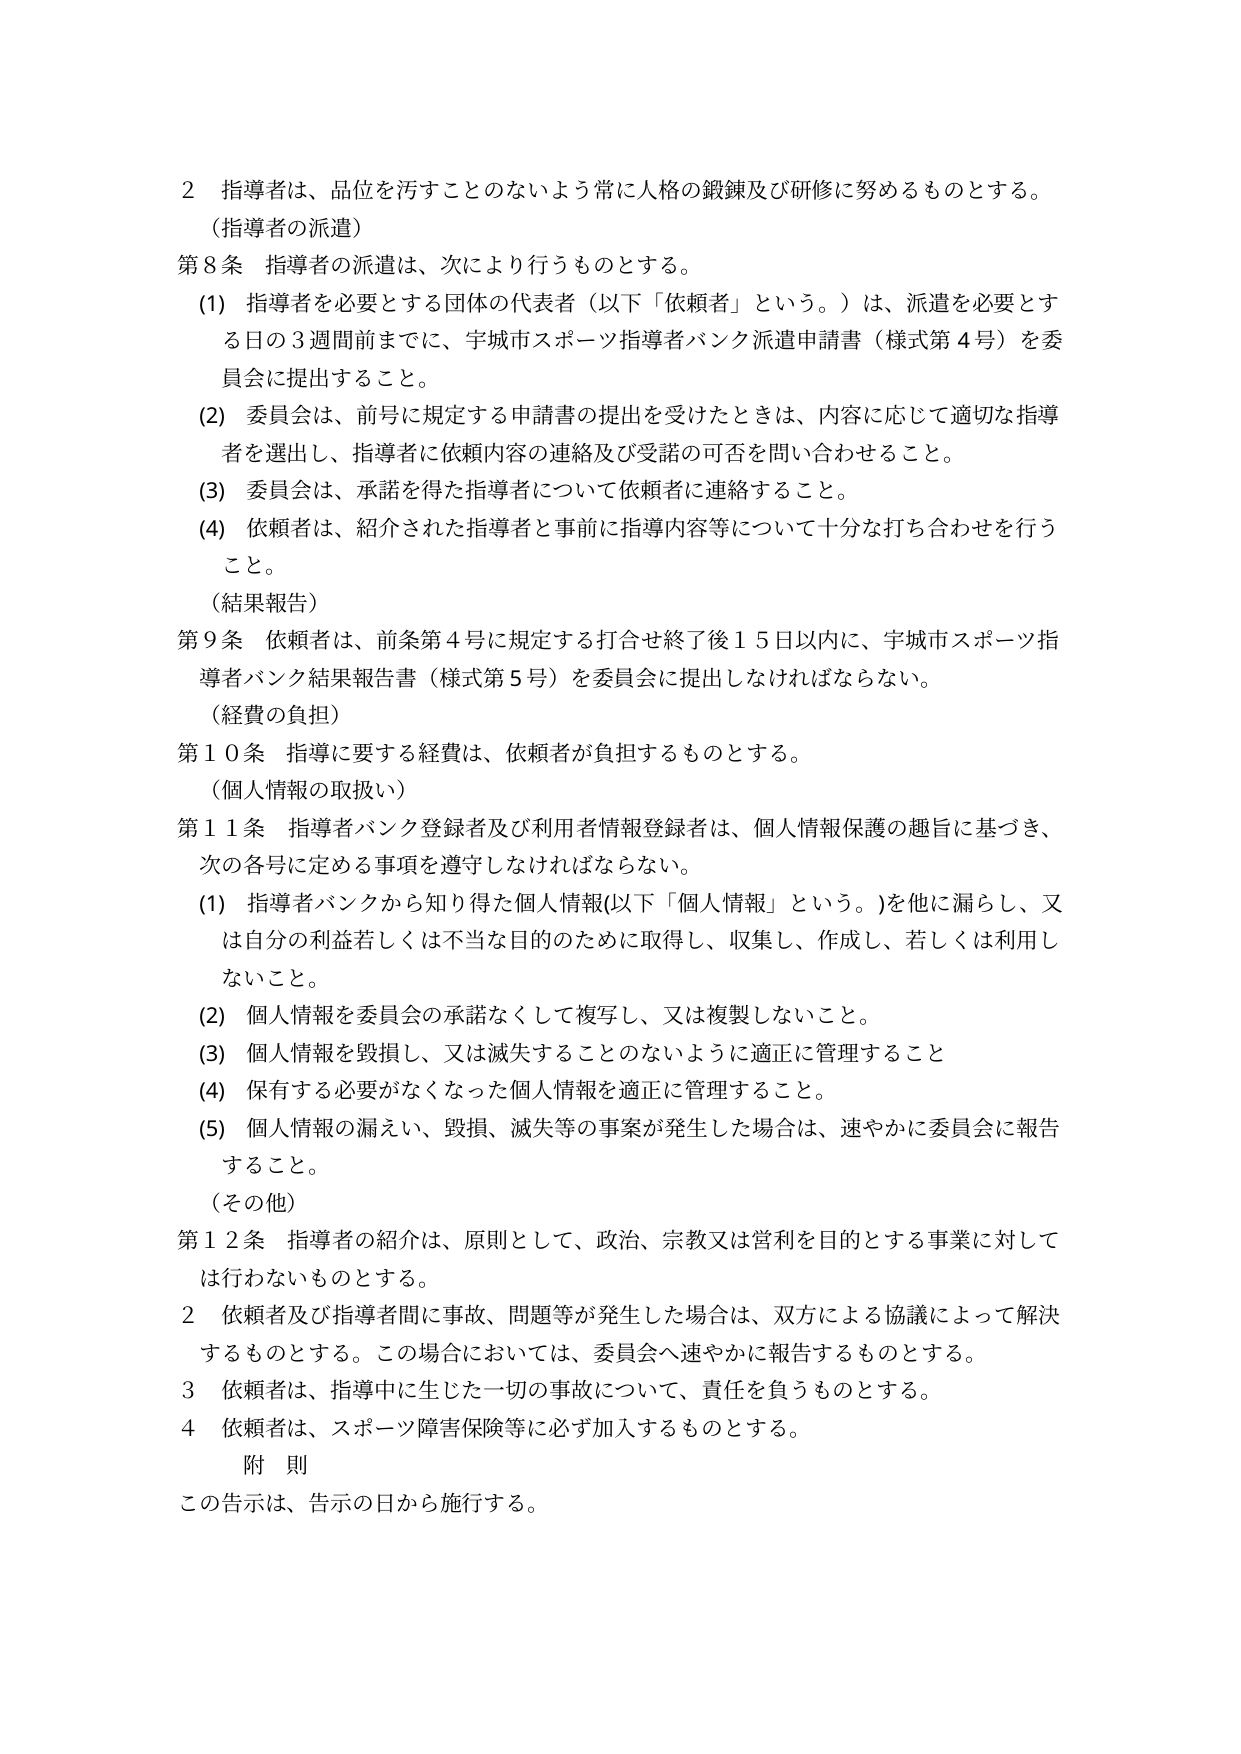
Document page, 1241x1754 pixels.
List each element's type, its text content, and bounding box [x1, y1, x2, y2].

text ４ 依頼者は、スポーツ障害保険等に必ず加入するものとする。 [177, 1408, 1063, 1445]
text （結果報告） [177, 583, 1063, 620]
text 第１０条 指導に要する経費は、依頼者が負担するものとする。 [177, 733, 1063, 770]
text この告示は、告示の日から施行する。 [177, 1483, 1063, 1520]
text （指導者の派遣） [177, 208, 1063, 245]
text (3) 個人情報を毀損し、又は滅失することのないように適正に管理すること [177, 1033, 1063, 1070]
text (2) 個人情報を委員会の承諾なくして複写し、又は複製しないこと。 [177, 995, 1063, 1033]
text (1) 指導者バンクから知り得た個人情報(以下「個人情報」という。)を他に漏らし、又は自分の利益若しくは不当な目的のために取得し、収集し、作成し、若しくは利用しないこと。 [199, 883, 1063, 995]
text (3) 委員会は、承諾を得た指導者について依頼者に連絡すること。 [177, 470, 1063, 508]
text (5) 個人情報の漏えい、毀損、滅失等の事案が発生した場合は、速やかに委員会に報告すること。 [199, 1108, 1063, 1183]
text (1) 指導者を必要とする団体の代表者（以下「依頼者」という。）は、派遣を必要とする日の３週間前までに、宇城市スポーツ指導者バンク派遣申請書（様式第4号）を委員会に提出すること。 [199, 283, 1063, 395]
text 附 則 [177, 1445, 1063, 1483]
text 第８条 指導者の派遣は、次により行うものとする。 [177, 245, 1063, 283]
text ２ 指導者は、品位を汚すことのないよう常に人格の鍛錬及び研修に努めるものとする。 [177, 170, 1063, 208]
text (2) 委員会は、前号に規定する申請書の提出を受けたときは、内容に応じて適切な指導者を選出し、指導者に依頼内容の連絡及び受諾の可否を問い合わせること。 [199, 395, 1063, 470]
text 第１２条 指導者の紹介は、原則として、政治、宗教又は営利を目的とする事業に対しては行わないものとする。 [177, 1220, 1063, 1295]
text ３ 依頼者は、指導中に生じた一切の事故について、責任を負うものとする。 [177, 1370, 1063, 1408]
text （個人情報の取扱い） [199, 770, 1063, 808]
text 第１１条 指導者バンク登録者及び利用者情報登録者は、個人情報保護の趣旨に基づき、次の各号に定める事項を遵守しなければならない。 [177, 808, 1063, 883]
text ２ 依頼者及び指導者間に事故、問題等が発生した場合は、双方による協議によって解決するものとする。この場合においては、委員会へ速やかに報告するものとする。 [177, 1295, 1063, 1370]
text (4) 保有する必要がなくなった個人情報を適正に管理すること。 [177, 1070, 1063, 1108]
text （経費の負担） [177, 695, 1063, 733]
text 第９条 依頼者は、前条第４号に規定する打合せ終了後１５日以内に、宇城市スポーツ指導者バンク結果報告書（様式第5号）を委員会に提出しなければならない。 [177, 620, 1063, 695]
text （その他） [177, 1183, 1063, 1220]
text (4) 依頼者は、紹介された指導者と事前に指導内容等について十分な打ち合わせを行うこと。 [199, 508, 1063, 583]
